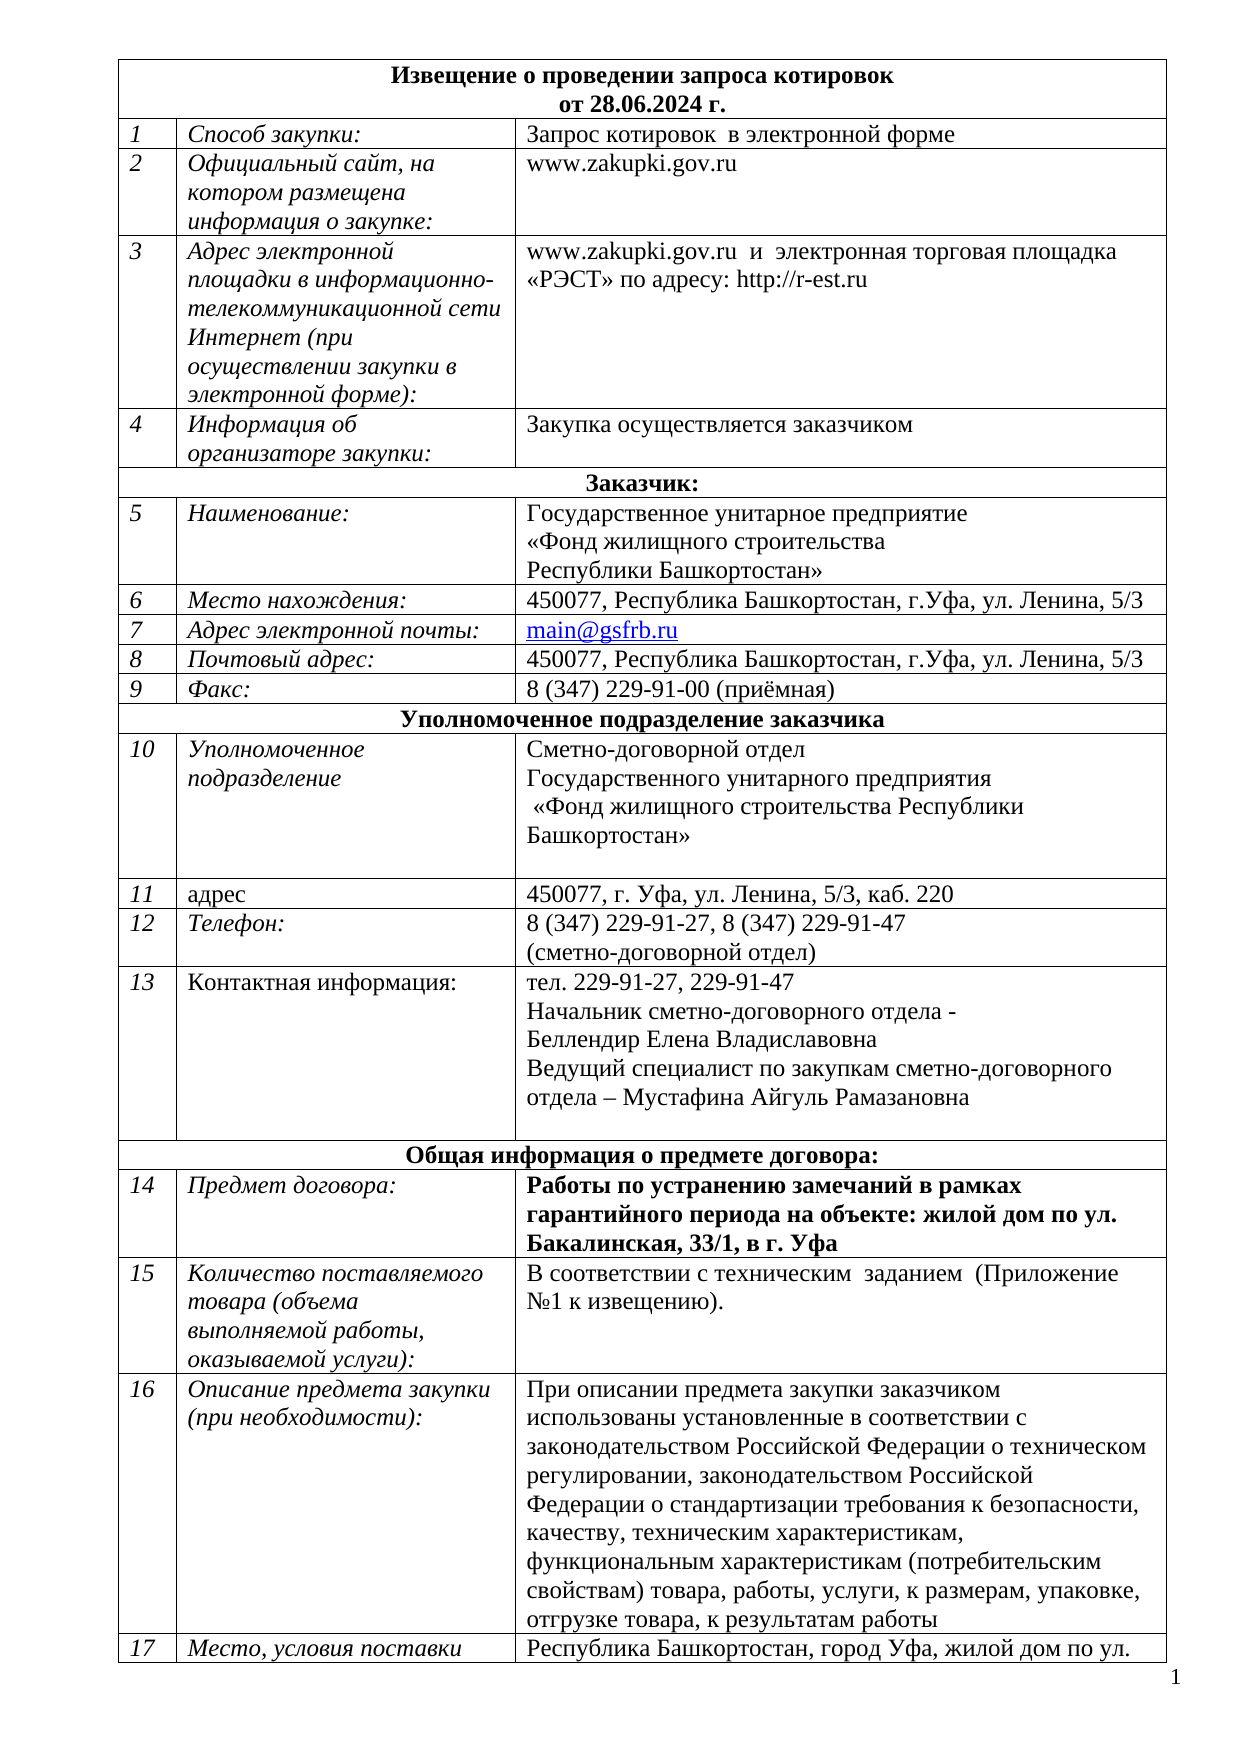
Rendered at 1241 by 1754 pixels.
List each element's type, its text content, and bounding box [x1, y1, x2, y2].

table_cell main@gsfrb.ru [516, 615, 1166, 643]
table_cell Описание предмета закупки (при необходимости): [177, 1374, 515, 1632]
table_cell В соответствии с техническим заданием (Приложение №1 к извещению). [516, 1258, 1166, 1373]
table_cell Запрос котировок в электронной форме [516, 119, 1166, 147]
table_cell 4 [119, 409, 176, 467]
table_cell Место нахождения: [177, 585, 515, 614]
table_cell Факс: [177, 674, 515, 703]
table_cell 5 [119, 498, 176, 584]
table_cell Общая информация о предмете договора: [119, 1141, 1166, 1169]
table_cell 8 (347) 229-91-00 (приёмная) [516, 674, 1166, 703]
table_cell 17 [119, 1634, 176, 1662]
table_cell адрес [177, 879, 515, 907]
table_cell Сметно-договорной отдел Государственного унитарного предприятия «Фонд жилищного строительства Республики Башкортостан» [516, 734, 1166, 878]
table_cell Адрес электронной площадки в информационно-телекоммуникационной сети Интернет (при осуществлении закупки в электронной форме): [177, 236, 515, 408]
table_cell 14 [119, 1170, 176, 1257]
table_cell 450077, г. Уфа, ул. Ленина, 5/3, каб. 220 [516, 879, 1166, 907]
table_cell www.zakupki.gov.ru и электронная торговая площадка «РЭСТ» по адресу: http://r-est.ru [516, 236, 1166, 408]
table_cell Государственное унитарное предприятие «Фонд жилищного строительства Республики Башкортостан» [516, 498, 1166, 584]
table_cell 7 [119, 615, 176, 643]
table_cell www.zakupki.gov.ru [516, 149, 1166, 235]
table_cell Официальный сайт, на котором размещена информация о закупке: [177, 149, 515, 235]
table_cell Заказчик: [119, 468, 1166, 497]
table_cell Адрес электронной почты: [177, 615, 515, 643]
table_cell 13 [119, 967, 176, 1139]
table_cell Количество поставляемого товара (объема выполняемой работы, оказываемой услуги): [177, 1258, 515, 1373]
table_cell 8 [119, 645, 176, 673]
table_cell 12 [119, 909, 176, 966]
table_cell 9 [119, 674, 176, 703]
table_cell 16 [119, 1374, 176, 1632]
table_cell 6 [119, 585, 176, 614]
table_cell Информация об организаторе закупки: [177, 409, 515, 467]
table_cell Уполномоченное подразделение [177, 734, 515, 878]
table_cell Уполномоченное подразделение заказчика [119, 704, 1166, 733]
table_cell 3 [119, 236, 176, 408]
table_cell 11 [119, 879, 176, 907]
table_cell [516, 1634, 1166, 1662]
table_cell Телефон: [177, 909, 515, 966]
table_cell Почтовый адрес: [177, 645, 515, 673]
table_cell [177, 1634, 515, 1662]
table_cell Наименование: [177, 498, 515, 584]
table_cell 15 [119, 1258, 176, 1373]
table_cell 10 [119, 734, 176, 878]
table_cell Предмет договора: [177, 1170, 515, 1257]
table_cell 450077, Республика Башкортостан, г.Уфа, ул. Ленина, 5/3 [516, 645, 1166, 673]
table_cell 1 [119, 119, 176, 147]
table_cell тел. 229-91-27, 229-91-47 Начальник сметно-договорного отдела - Беллендир Елена Владиславовна Ведущий специалист по закупкам сметно-договорного отдела – Мустафина Айгуль Рамазановна [516, 967, 1166, 1139]
table_cell Работы по устранению замечаний в рамках гарантийного периода на объекте: жилой дом по ул. Бакалинская, 33/1, в г. Уфа [516, 1170, 1166, 1257]
table_cell При описании предмета закупки заказчиком использованы установленные в соответствии с законодательством Российской Федерации о техническом регулировании, законодательством Российской Федерации о стандартизации требования к безопасности, качеству, техническим характеристикам, функциональным характеристикам (потребительским свойствам) товара, работы, услуги, к размерам, упаковке, отгрузке товара, к результатам работы [516, 1374, 1166, 1632]
table_cell Контактная информация: [177, 967, 515, 1139]
table_cell 450077, Республика Башкортостан, г.Уфа, ул. Ленина, 5/3 [516, 585, 1166, 614]
table_header Извещение о проведении запроса котировок от 28.06.2024 г. [119, 60, 1166, 118]
table_cell 2 [119, 149, 176, 235]
table_cell 8 (347) 229-91-27, 8 (347) 229-91-47 (сметно-договорной отдел) [516, 909, 1166, 966]
table_cell Закупка осуществляется заказчиком [516, 409, 1166, 467]
table_cell Способ закупки: [177, 119, 515, 147]
